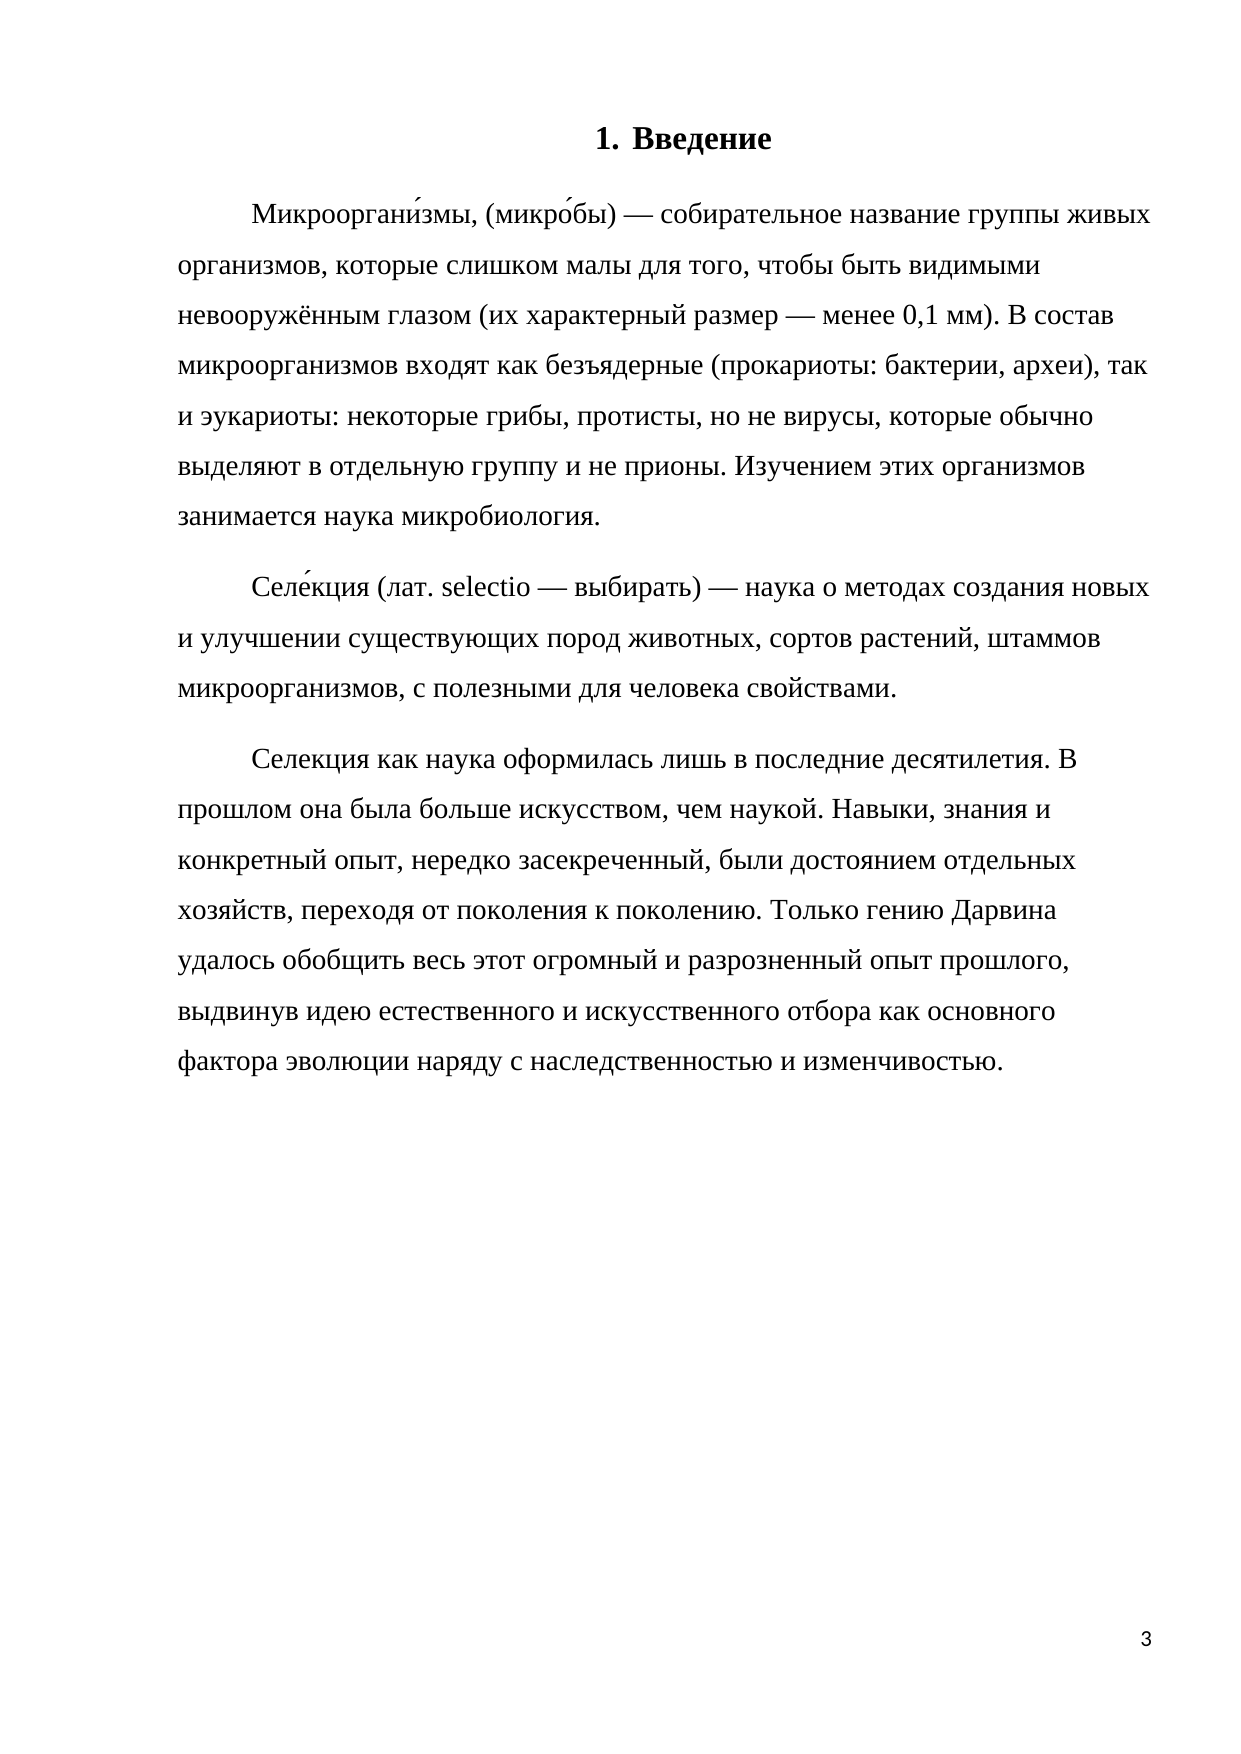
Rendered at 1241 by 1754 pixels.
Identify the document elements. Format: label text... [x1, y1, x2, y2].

list Введение [215, 118, 1152, 156]
text Селекция как наука оформилась лишь в последние десятилетия. В прошлом она была больше искусством, чем наукой. Навыки, знания и конкретный опыт, нередко засекреченный, были достоянием отдельных хозяйств, переходя от поколения к поколению. Только гению Дарвина удалось обобщить весь этот огромный и разрозненный опыт прошлого, выдвинув идею естественного и искусственного отбора как основного фактора эволюции наряду с наследственностью и изменчивостью. [177, 741, 1152, 1077]
text Селе́кция (лат. selectio — выбирать) — наука о методах создания новых и улучшении существующих пород животных, сортов растений, штаммов микроорганизмов, с полезными для человека свойствами. [177, 569, 1152, 704]
text Микрооргани́змы, (микро́бы) — собирательное название группы живых организмов, которые слишком малы для того, чтобы быть видимыми невооружённым глазом (их характерный размер — менее 0,1 мм). В состав микроорганизмов входят как безъядерные (прокариоты: бактерии, археи), так и эукариоты: некоторые грибы, протисты, но не вирусы, которые обычно выделяют в отдельную группу и не прионы. Изучением этих организмов занимается наука микробиология. [177, 196, 1152, 532]
